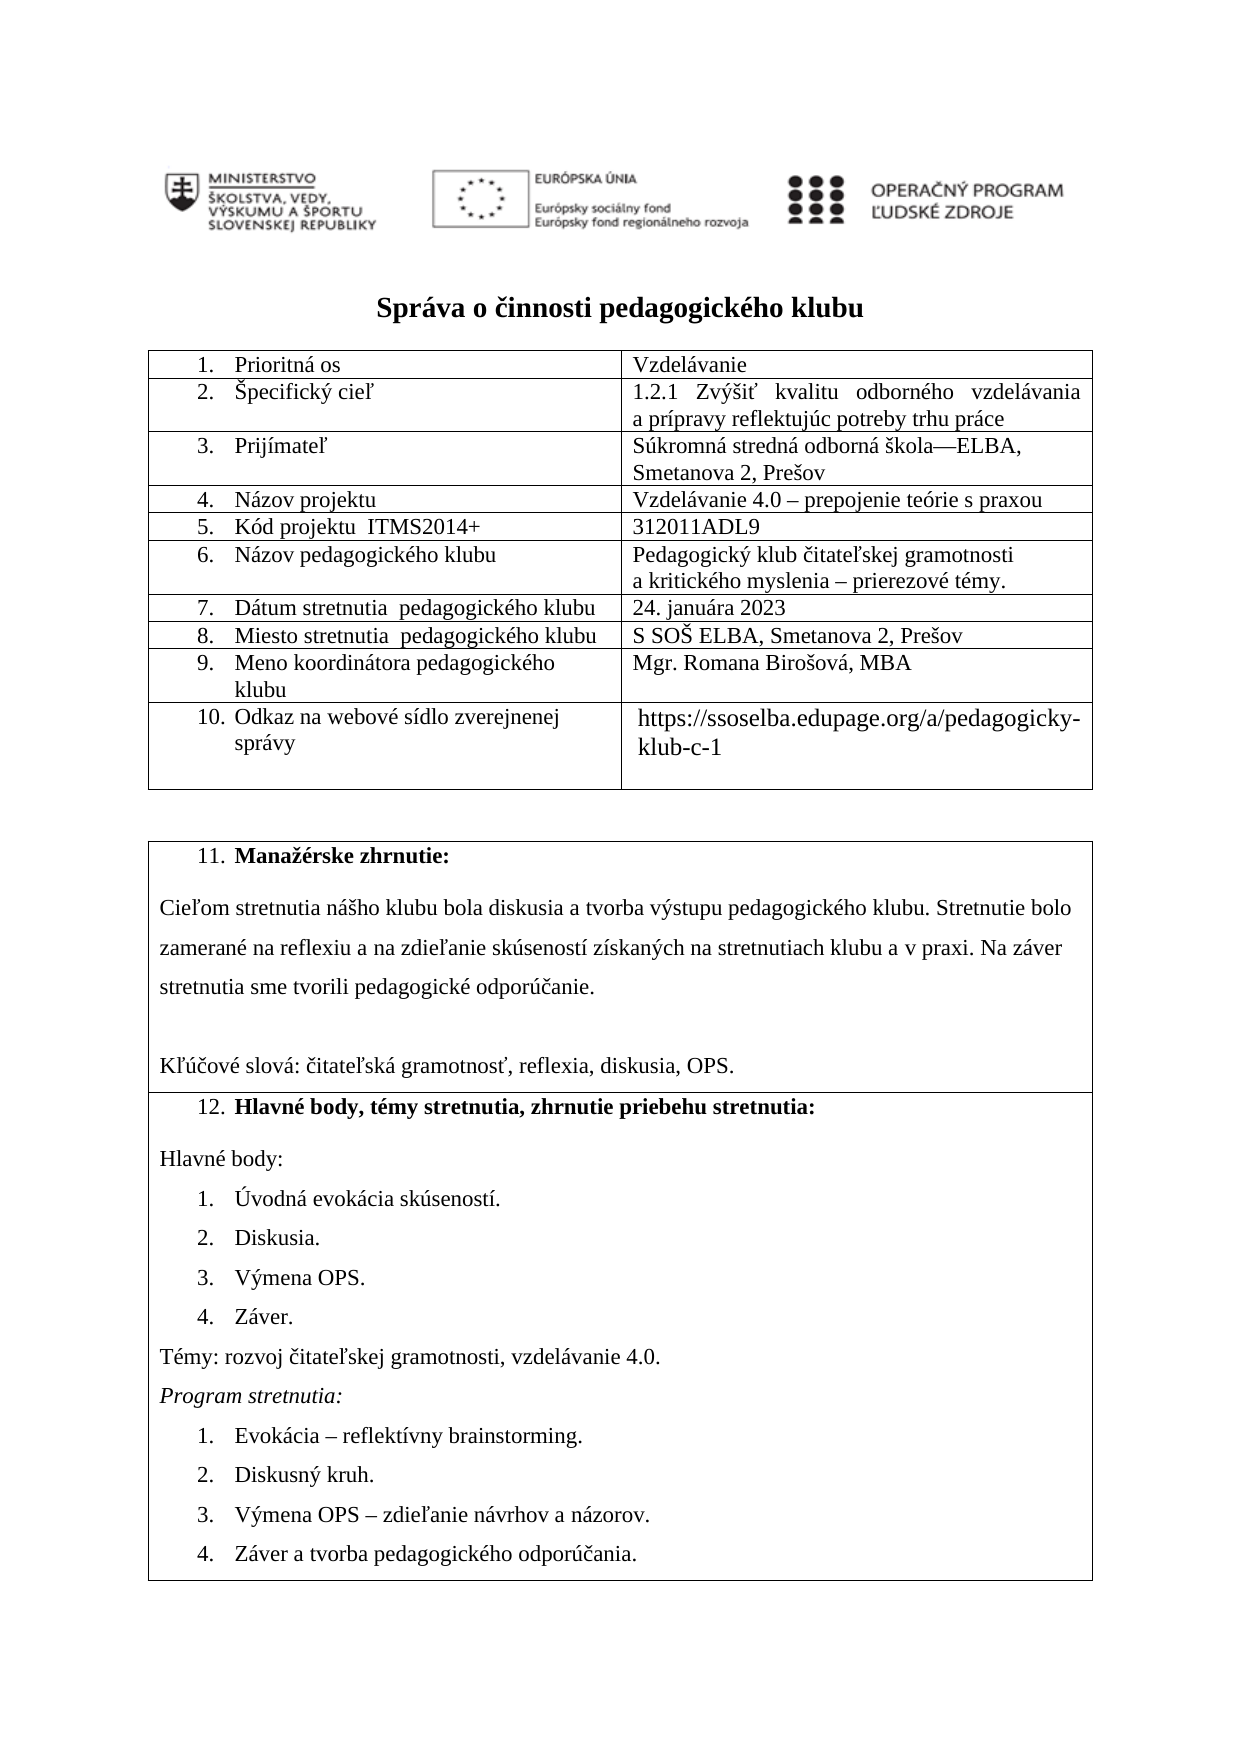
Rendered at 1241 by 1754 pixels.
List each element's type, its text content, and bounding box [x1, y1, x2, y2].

table_cell 24. januára 2023 [622, 595, 1092, 621]
table_cell Súkromná stredná odborná škola—ELBA, Smetanova 2, Prešov [622, 432, 1092, 485]
table_cell 1.2.1 Zvýšiť kvalitu odborného vzdelávania a prípravy reflektujúc potreby trhu práce [622, 379, 1092, 431]
table_cell 312011ADL9 [622, 513, 1092, 540]
table_cell Dátum stretnutia pedagogického klubu [149, 595, 621, 621]
table_cell Mgr. Romana Birošová, MBA [622, 649, 1092, 702]
table_cell Kód projektu ITMS2014+ [149, 513, 621, 540]
table_header Prioritná os [149, 351, 621, 377]
table_header Manažérske zhrnutie: Cieľom stretnutia nášho klubu bola diskusia a tvorba výstupu pedagogického klubu. Stretnutie bolo zamerané na reflexiu a na zdieľanie skúseností získaných na stretnutiach klubu a v praxi. Na záver stretnutia sme tvorili pedagogické odporúčanie. Kľúčové slová: čitateľská gramotnosť, reflexia, diskusia, OPS. [149, 842, 1092, 1092]
table_cell https://ssoselba.edupage.org/a/pedagogicky-klub-c-1 [622, 703, 1092, 788]
text Správa o činnosti pedagogického klubu [148, 291, 1093, 324]
table_cell Názov projektu [149, 486, 621, 512]
table_cell S SOŠ ELBA, Smetanova 2, Prešov [622, 622, 1092, 648]
table_cell Hlavné body, témy stretnutia, zhrnutie priebehu stretnutia: Hlavné body: Úvodná evokácia skúseností. Diskusia. Výmena OPS. Záver. Témy: rozvoj čitateľskej gramotnosti, vzdelávanie 4.0. Program stretnutia: Evokácia – reflektívny brainstorming. Diskusný kruh. Výmena OPS – zdieľanie návrhov a názorov. Záver a tvorba pedagogického odporúčania. [149, 1093, 1092, 1580]
picture [147, 147, 1093, 266]
table_header Vzdelávanie [622, 351, 1092, 377]
table_cell Pedagogický klub čitateľskej gramotnosti a kritického myslenia – prierezové témy. [622, 541, 1092, 593]
table_cell Meno koordinátora pedagogického klubu [149, 649, 621, 702]
table_cell Odkaz na webové sídlo zverejnenej správy [149, 703, 621, 788]
table_cell Prijímateľ [149, 432, 621, 485]
table_cell Miesto stretnutia pedagogického klubu [149, 622, 621, 648]
table_cell Vzdelávanie 4.0 – prepojenie teórie s praxou [622, 486, 1092, 512]
table_cell Názov pedagogického klubu [149, 541, 621, 593]
table_cell Špecifický cieľ [149, 379, 621, 431]
